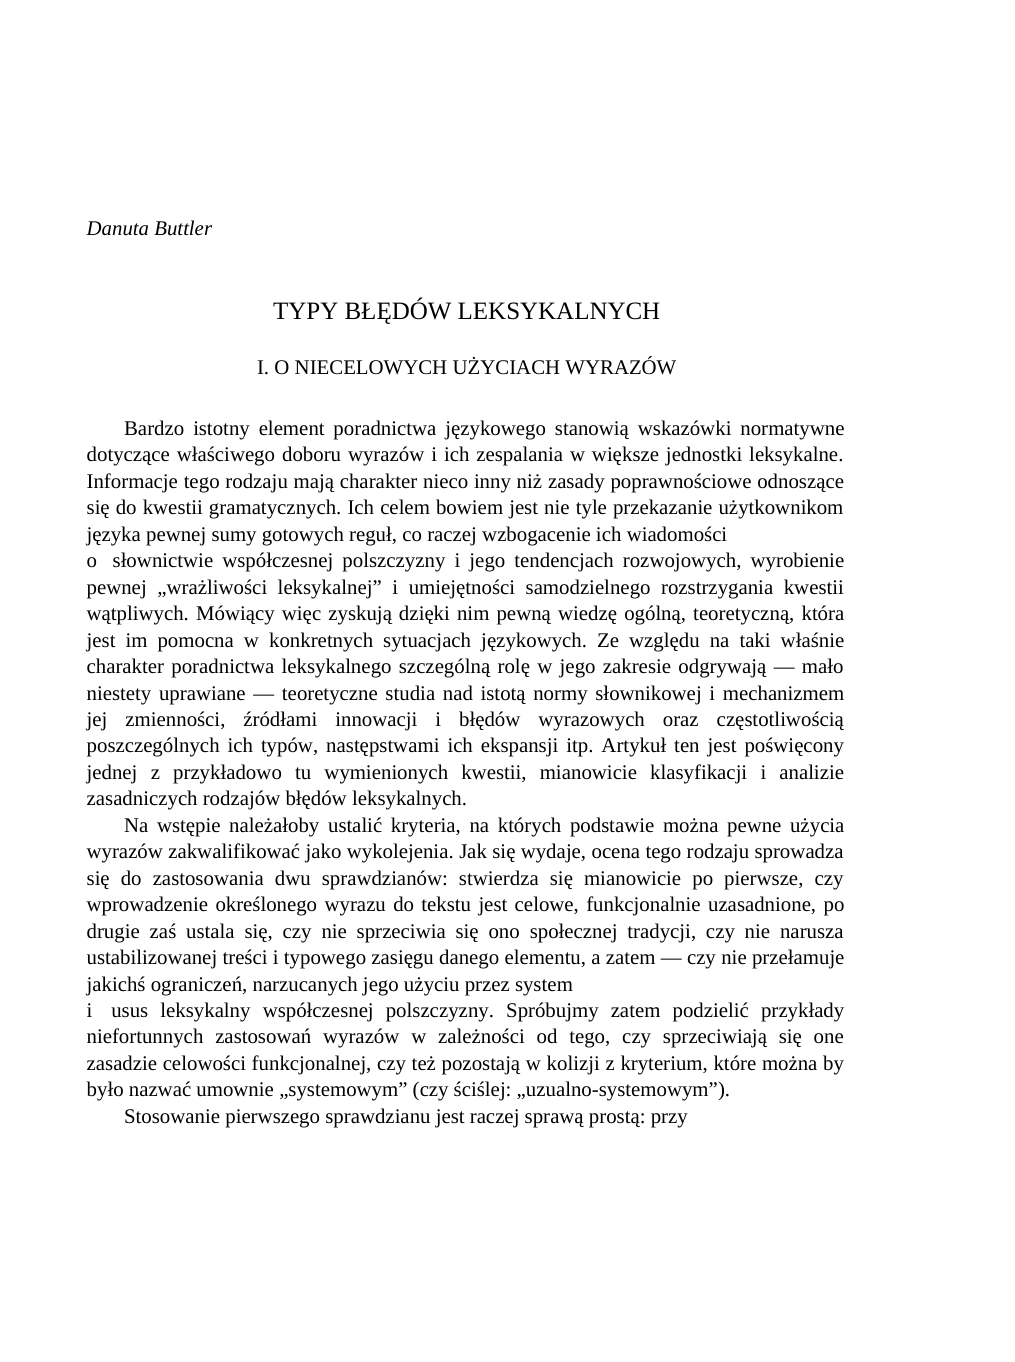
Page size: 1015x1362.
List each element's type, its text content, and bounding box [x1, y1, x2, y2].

text TYPY BŁĘDÓW LEKSYKALNYCH [88, 275, 845, 330]
text I. O NIECELOWYCH UŻYCIACH WYRAZÓW [88, 330, 845, 385]
text Stosowanie pierwszego sprawdzianu jest raczej sprawą prostą: przy [86, 1102, 845, 1128]
text i usus leksykalny współczesnej polszczyzny. Spróbujmy zatem podzielić przykłady niefortunnych zastosowań wyrazów w zależności od tego, czy sprzeciwiają się one zasadzie celowości funkcjonalnej, czy też pozostają w kolizji z kryterium, które można by było nazwać umownie „systemowym” (czy ściślej: „uzualno-systemowym”). [86, 996, 845, 1102]
text Na wstępie należałoby ustalić kryteria, na których podstawie można pewne użycia wyrazów zakwalifikować jako wykolejenia. Jak się wydaje, ocena tego rodzaju sprowadza się do zastosowania dwu sprawdzianów: stwierdza się mianowicie po pierwsze, czy wprowadzenie określonego wyrazu do tekstu jest celowe, funkcjonalnie uzasadnione, po drugie zaś ustala się, czy nie sprzeciwia się ono społecznej tradycji, czy nie narusza ustabilizowanej treści i typowego zasięgu danego elementu, a zatem — czy nie przełamuje jakichś ograniczeń, narzucanych jego użyciu przez system [86, 811, 845, 996]
text Danuta Buttler [86, 218, 212, 239]
text o słownictwie współczesnej polszczyzny i jego tendencjach rozwojowych, wyrobienie pewnej „wrażliwości leksykalnej” i umiejętności samodzielnego rozstrzygania kwestii wątpliwych. Mówiący więc zyskują dzięki nim pewną wiedzę ogólną, teoretyczną, która jest im pomocna w konkretnych sytuacjach językowych. Ze względu na taki właśnie charakter poradnictwa leksykalnego szczególną rolę w jego zakresie odgrywają — mało niestety uprawiane — teoretyczne studia nad istotą normy słownikowej i mechanizmem jej zmienności, źródłami innowacji i błędów wyrazowych oraz częstotliwością poszczególnych ich typów, następstwami ich ekspansji itp. Artykuł ten jest poświęcony jednej z przykładowo tu wymienionych kwestii, mianowicie klasyfikacji i analizie zasadniczych rodzajów błędów leksykalnych. [86, 546, 845, 811]
text Bardzo istotny element poradnictwa językowego stanowią wskazówki normatywne dotyczące właściwego doboru wyrazów i ich zespalania w większe jednostki leksykalne. Informacje tego rodzaju mają charakter nieco inny niż zasady poprawnościowe odnoszące się do kwestii gramatycznych. Ich celem bowiem jest nie tyle przekazanie użytkownikom języka pewnej sumy gotowych reguł, co raczej wzbogacenie ich wiadomości [86, 414, 845, 546]
